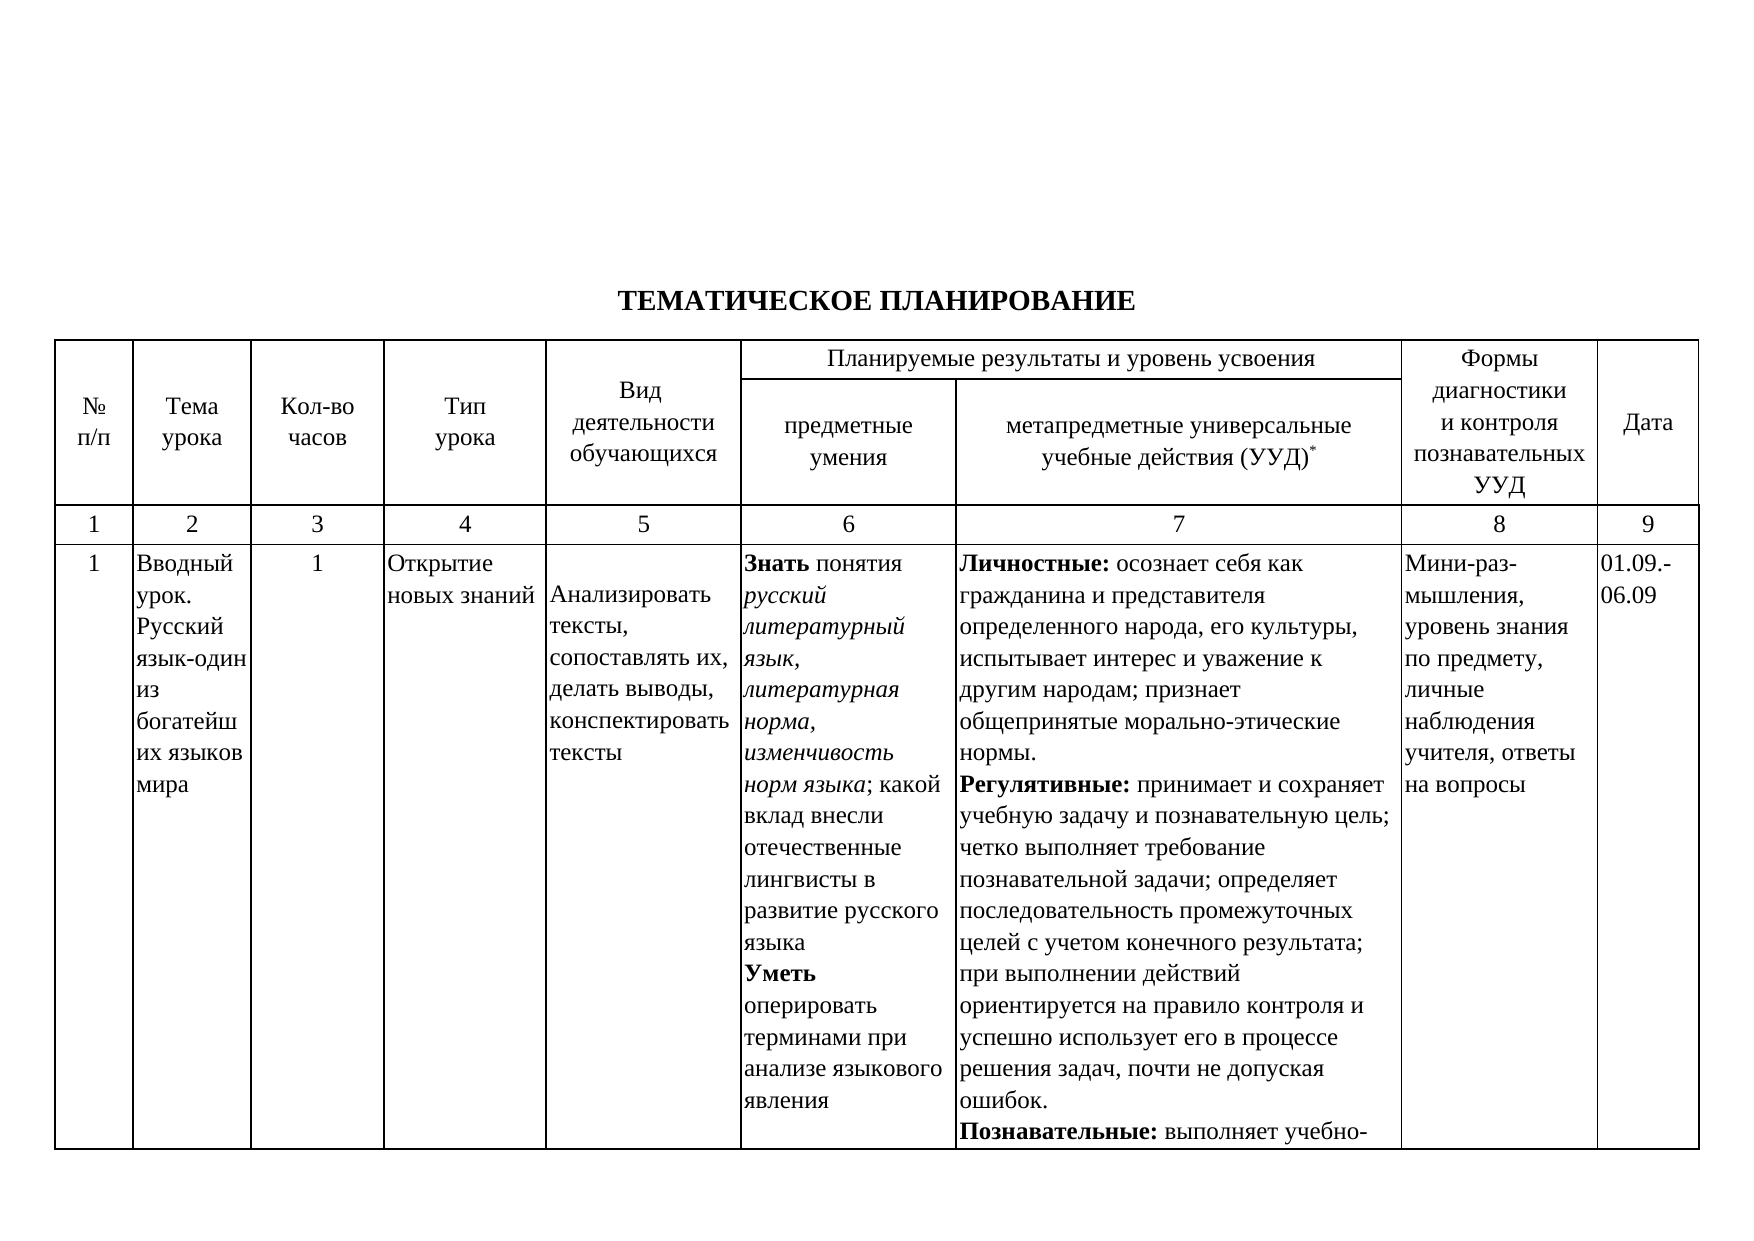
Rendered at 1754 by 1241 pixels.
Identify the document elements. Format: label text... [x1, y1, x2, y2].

table_cell Мини-раз- мышления, уровень знания по предмету, личные наблюдения учителя, ответы на вопросы [1402, 545, 1597, 1148]
table_cell 8 [1402, 506, 1597, 543]
table_cell метапредметные универсальные учебные действия (УУД)* [957, 380, 1401, 504]
table_header Тема урока [134, 341, 250, 504]
table_header Вид деятельности обучающихся [547, 341, 740, 504]
table_cell 6 [742, 506, 955, 543]
table_cell 1 [56, 506, 132, 543]
table_cell Анализировать тексты, сопоставлять их, делать выводы, конспектировать тексты [547, 545, 740, 1148]
table_cell 9 [1598, 506, 1698, 543]
table_header Дата [1598, 341, 1698, 504]
table_cell 7 [957, 506, 1401, 543]
table_cell 3 [252, 506, 383, 543]
table_cell 5 [547, 506, 740, 543]
table_cell 1 [56, 545, 132, 1148]
table_cell предметные умения [742, 380, 955, 504]
table_cell Вводный урок. Русский язык-один из богатейших языков мира [134, 545, 250, 1148]
table_header Планируемые результаты и уровень усвоения [742, 341, 1401, 378]
table_header № п/п [56, 341, 132, 504]
table_cell Личностные: осознает себя как гражданина и представителя определенного народа, его культуры, испытывает интерес и уважение к другим народам; признает общепринятые морально-этические нормы. Регулятивные: принимает и сохраняет учебную задачу и познавательную цель; четко выполняет требование познавательной задачи; определяет последовательность промежуточных целей с учетом конечного результата; при выполнении действий ориентируется на правило контроля и успешно использует его в процессе решения задач, почти не допуская ошибок. Познавательные: выполняет учебно-познавательные действия в материализованной и умственной форме; осуществляет для решения учебных задач операции анализа, синтеза, сравнения, классификации, устанавливает причинно-следственные связи, делает обобщения, выводы. Коммуникативные: строит монологические высказывания, осуществляет совместную деятельность в парах и рабочих группах с учетом конкретных учебно-познавательных задач [957, 545, 1401, 1148]
table_cell Знать понятия русский литературный язык, литературная норма, изменчивость норм языка; какой вклад внесли отечественные лингвисты в развитие русского языка Уметь оперировать терминами при анализе языкового явления [742, 545, 955, 1148]
table_cell 1 [252, 545, 383, 1148]
table_header Формы диагностики и контроля познавательных УУД [1402, 341, 1597, 504]
table_cell 4 [385, 506, 545, 543]
table_cell Открытие новых знаний [385, 545, 545, 1148]
table_cell 2 [134, 506, 250, 543]
table_cell 01.09.-06.09 [1598, 545, 1698, 1148]
table_header Кол-во часов [252, 341, 383, 504]
text тематическое планирование [118, 283, 1636, 317]
table_header Тип урока [385, 341, 545, 504]
